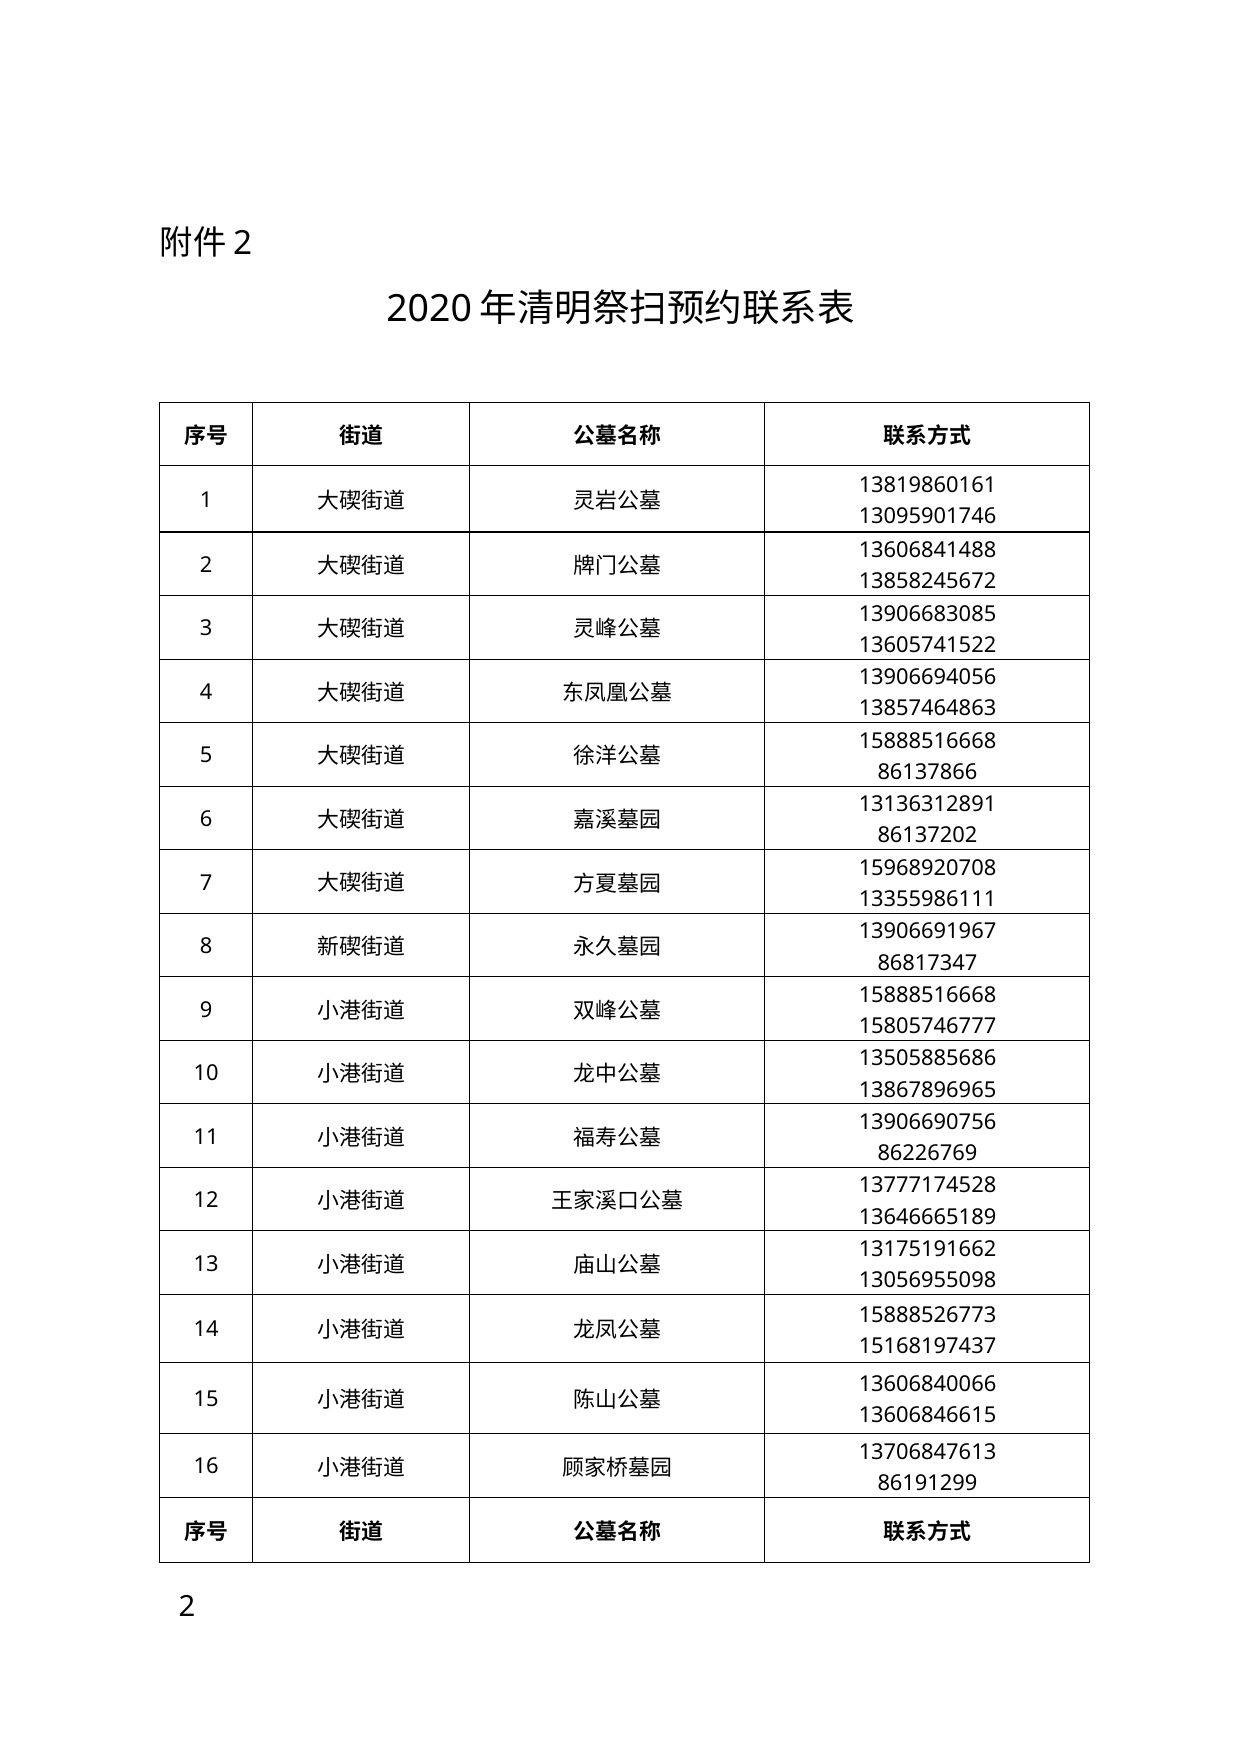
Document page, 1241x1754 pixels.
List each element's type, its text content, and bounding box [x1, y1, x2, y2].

table_cell 小港街道 [253, 1434, 469, 1497]
table_cell 牌门公墓 [470, 533, 764, 595]
table_cell 16 [160, 1434, 252, 1497]
table_cell 13 [160, 1231, 252, 1294]
table_cell 双峰公墓 [470, 977, 764, 1040]
table_cell 13777174528 13646665189 [765, 1168, 1089, 1230]
table_cell 徐洋公墓 [470, 723, 764, 786]
table_cell 东凤凰公墓 [470, 660, 764, 722]
text 附件2 [159, 207, 1081, 272]
table_cell 14 [160, 1295, 252, 1362]
table_cell 灵岩公墓 [470, 466, 764, 531]
table_cell 永久墓园 [470, 914, 764, 976]
table_cell 庙山公墓 [470, 1231, 764, 1294]
table_cell 15888526773 15168197437 [765, 1295, 1089, 1362]
table_cell 方夏墓园 [470, 850, 764, 913]
table_cell 13136312891 86137202 [765, 787, 1089, 849]
table_header 街道 [253, 403, 469, 465]
table_cell 4 [160, 660, 252, 722]
table_cell 7 [160, 850, 252, 913]
table_cell 大碶街道 [253, 660, 469, 722]
table_cell 13505885686 13867896965 [765, 1041, 1089, 1103]
table_cell 13906694056 13857464863 [765, 660, 1089, 722]
table_cell 大碶街道 [253, 787, 469, 849]
table_header 联系方式 [765, 403, 1089, 465]
table_cell 小港街道 [253, 1168, 469, 1230]
table_cell 12 [160, 1168, 252, 1230]
table_cell 5 [160, 723, 252, 786]
table_cell 13906683085 13605741522 [765, 596, 1089, 658]
table_cell 大碶街道 [253, 723, 469, 786]
text 2020年清明祭扫预约联系表 [159, 272, 1081, 337]
table_cell 福寿公墓 [470, 1104, 764, 1167]
table_cell 王家溪口公墓 [470, 1168, 764, 1230]
table_cell 大碶街道 [253, 596, 469, 658]
table_cell 8 [160, 914, 252, 976]
table_cell 大碶街道 [253, 850, 469, 913]
table_cell 小港街道 [253, 1104, 469, 1167]
table_cell 13819860161 13095901746 [765, 466, 1089, 531]
table_cell 联系方式 [765, 1498, 1089, 1562]
table_cell 1 [160, 466, 252, 531]
table_cell 15888516668 15805746777 [765, 977, 1089, 1040]
table_cell 小港街道 [253, 1295, 469, 1362]
table_cell 2 [160, 533, 252, 595]
table_cell 陈山公墓 [470, 1363, 764, 1432]
table_cell 大碶街道 [253, 466, 469, 531]
table_cell 大碶街道 [253, 533, 469, 595]
table_cell 15968920708 13355986111 [765, 850, 1089, 913]
table_cell 龙凤公墓 [470, 1295, 764, 1362]
table_cell 小港街道 [253, 1041, 469, 1103]
table_cell 13606840066 13606846615 [765, 1363, 1089, 1432]
table_cell 小港街道 [253, 1231, 469, 1294]
table_cell 13175191662 13056955098 [765, 1231, 1089, 1294]
table_cell 嘉溪墓园 [470, 787, 764, 849]
table_cell 公墓名称 [470, 1498, 764, 1562]
table_cell 3 [160, 596, 252, 658]
table_cell 顾家桥墓园 [470, 1434, 764, 1497]
table_header 公墓名称 [470, 403, 764, 465]
table_cell 15888516668 86137866 [765, 723, 1089, 786]
table_cell 10 [160, 1041, 252, 1103]
table_cell 13906691967 86817347 [765, 914, 1089, 976]
table_cell 小港街道 [253, 1363, 469, 1432]
table_cell 小港街道 [253, 977, 469, 1040]
table_cell 街道 [253, 1498, 469, 1562]
table_cell 9 [160, 977, 252, 1040]
table_cell 11 [160, 1104, 252, 1167]
table_cell 13906690756 86226769 [765, 1104, 1089, 1167]
table_cell 13706847613 86191299 [765, 1434, 1089, 1497]
table_cell 龙中公墓 [470, 1041, 764, 1103]
table_cell 15 [160, 1363, 252, 1432]
table_cell 灵峰公墓 [470, 596, 764, 658]
table_cell 13606841488 13858245672 [765, 533, 1089, 595]
table_cell 序号 [160, 1498, 252, 1562]
table_cell 6 [160, 787, 252, 849]
table_cell 新碶街道 [253, 914, 469, 976]
table_header 序号 [160, 403, 252, 465]
